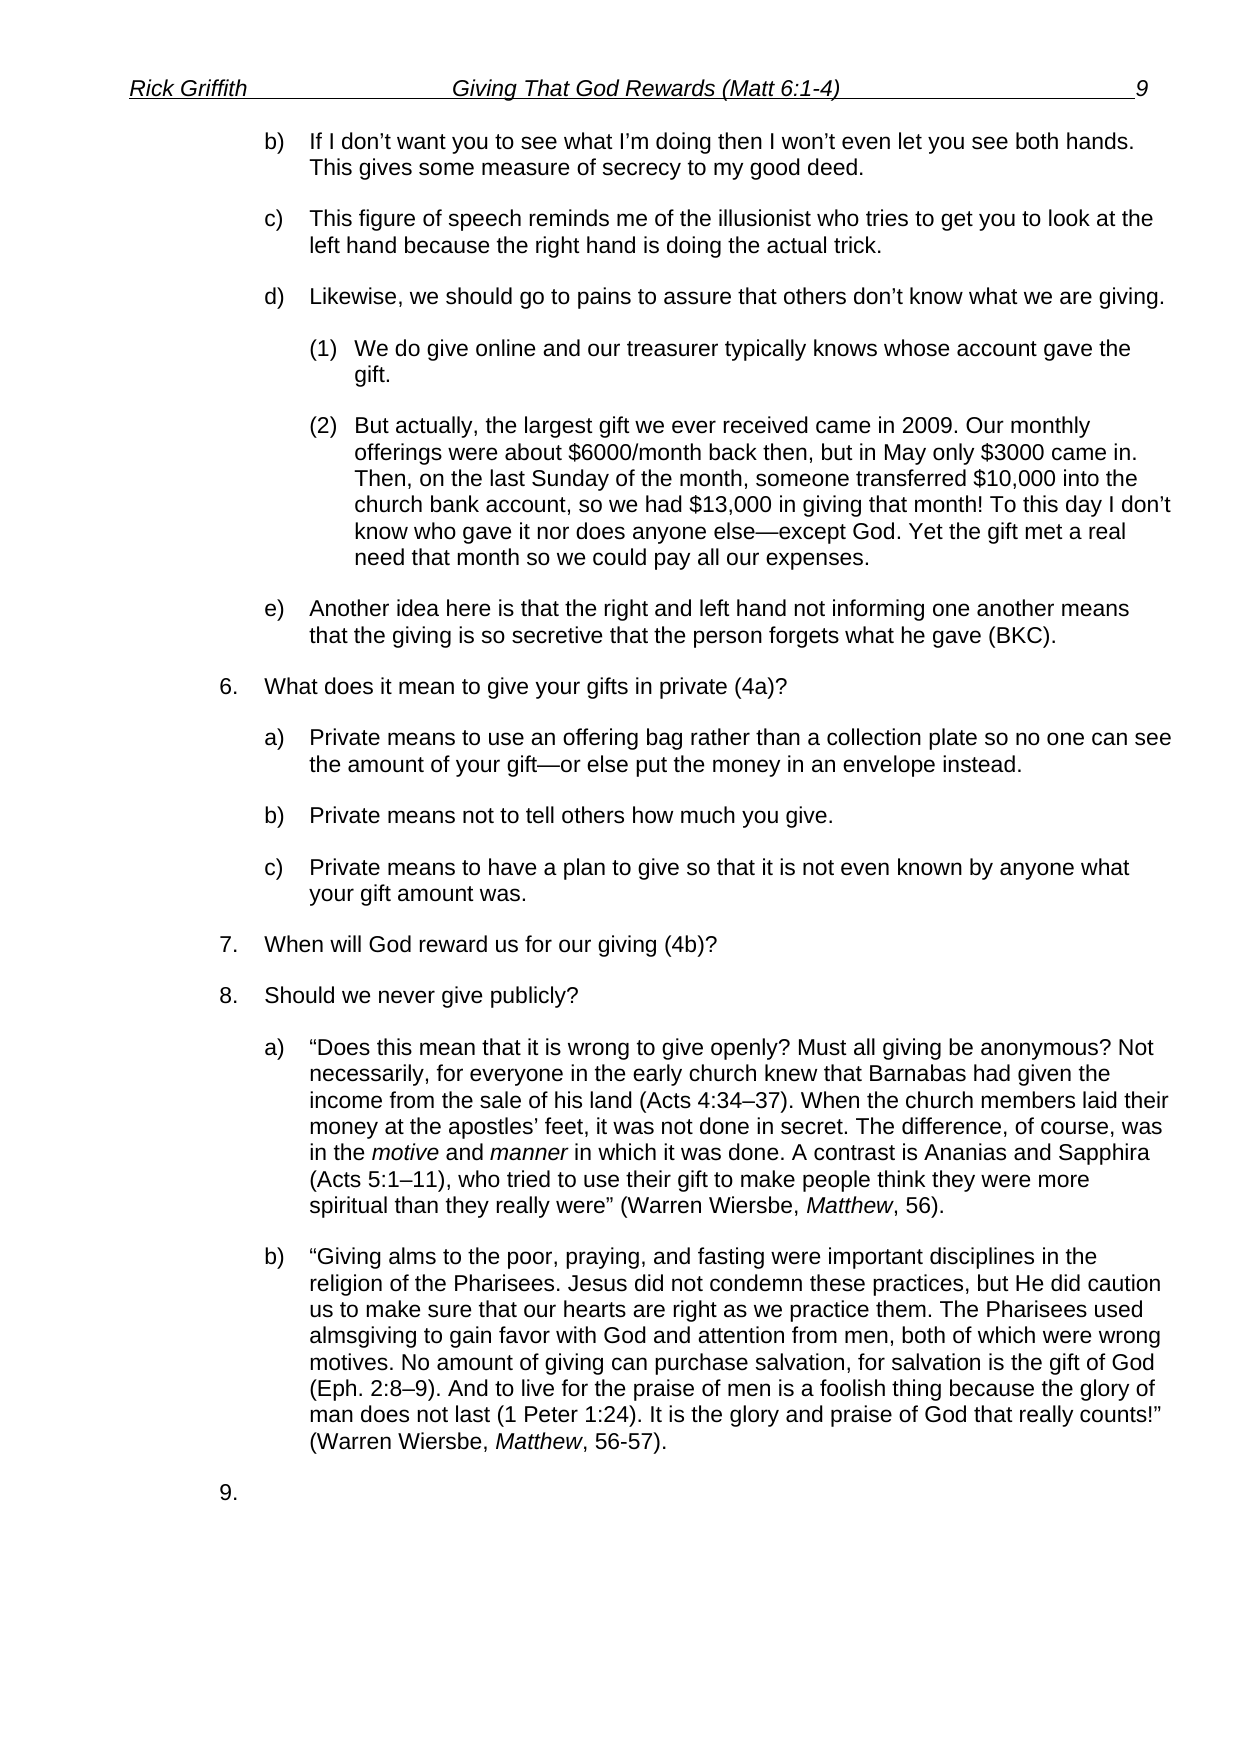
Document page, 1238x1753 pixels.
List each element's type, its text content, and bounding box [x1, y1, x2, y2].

subtitle Likewise, we should go to pains to assure that others don’t know what we are giving. [264, 283, 1172, 309]
subtitle Another idea here is that the right and left hand not informing one another means that the giving is so secretive that the person forgets what he gave (BKC). [264, 595, 1172, 648]
subtitle Private means not to tell others how much you give. [264, 802, 1172, 828]
subtitle “Does this mean that it is wrong to give openly? Must all giving be anonymous? Not necessarily, for everyone in the early church knew that Barnabas had given the income from the sale of his land (Acts 4:34–37). When the church members laid their money at the apostles’ feet, it was not done in secret. The difference, of course, was in the motive and manner in which it was done. A contrast is Ananias and Sapphira (Acts 5:1–11), who tried to use their gift to make people think they were more spiritual than they really were” (Warren Wiersbe, Matthew, 56). [264, 1034, 1172, 1218]
subtitle Private means to use an offering bag rather than a collection plate so no one can see the amount of your gift—or else put the money in an envelope instead. [264, 724, 1172, 777]
subtitle We do give online and our treasurer typically knows whose account gave the gift. [309, 334, 1172, 387]
subtitle Should we never give publicly? [219, 982, 1172, 1009]
subtitle When will God reward us for our giving (4b)? [219, 931, 1172, 957]
subtitle What does it mean to give your gifts in private (4a)? [219, 673, 1172, 699]
subtitle Private means to have a plan to give so that it is not even known by anyone what your gift amount was. [264, 853, 1172, 906]
subtitle This figure of speech reminds me of the illusionist who tries to get you to look at the left hand because the right hand is doing the actual trick. [264, 205, 1172, 258]
subtitle If I don’t want you to see what I’m doing then I won’t even let you see both hands. This gives some measure of secrecy to my good deed. [264, 128, 1172, 180]
subtitle “Giving alms to the poor, praying, and fasting were important disciplines in the religion of the Pharisees. Jesus did not condemn these practices, but He did caution us to make sure that our hearts are right as we practice them. The Pharisees used almsgiving to gain favor with God and attention from men, both of which were wrong motives. No amount of giving can purchase salvation, for salvation is the gift of God (Eph. 2:8–9). And to live for the praise of men is a foolish thing because the glory of man does not last (1 Peter 1:24). It is the glory and praise of God that really counts!” (Warren Wiersbe, Matthew, 56-57). [264, 1243, 1172, 1454]
subtitle But actually, the largest gift we ever received came in 2009. Our monthly offerings were about $6000/month back then, but in May only $3000 came in. Then, on the last Sunday of the month, someone transferred $10,000 into the church bank account, so we had $13,000 in giving that month! To this day I don’t know who gave it nor does anyone else—except God. Yet the gift met a real need that month so we could pay all our expenses. [309, 412, 1172, 570]
